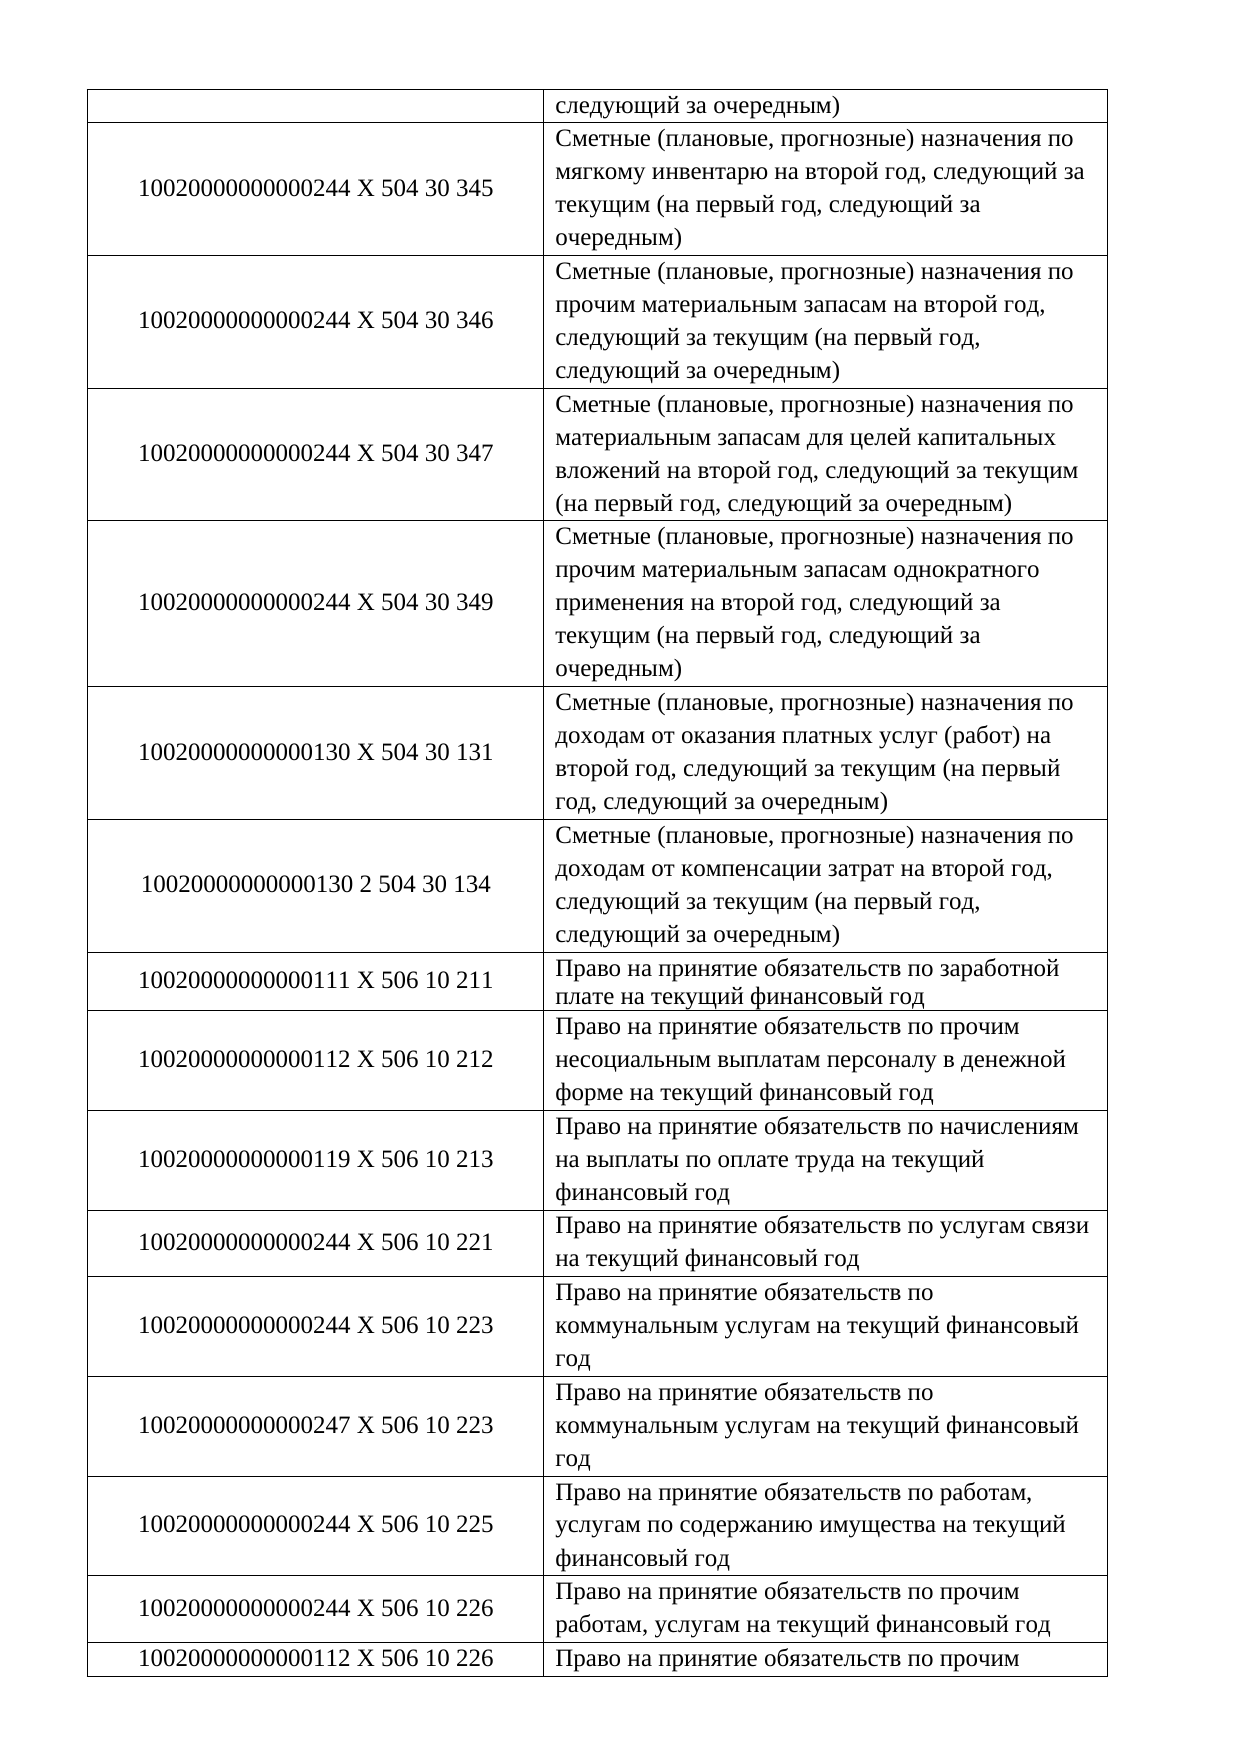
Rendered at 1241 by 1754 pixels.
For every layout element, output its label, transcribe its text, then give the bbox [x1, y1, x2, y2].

table_cell Право на принятие обязательств по заработной плате на текущий финансовый год [544, 953, 1107, 1010]
table_cell Право на принятие обязательств по услугам связи на текущий финансовый год [544, 1211, 1107, 1276]
table_cell 10020000000000244 Х 506 10 223 [88, 1277, 543, 1376]
table_cell Сметные (плановые, прогнозные) назначения по доходам от компенсации затрат на второй год, следующий за текущим (на первый год, следующий за очередным) [544, 820, 1107, 952]
table_cell 10020000000000244 Х 504 30 345 [88, 123, 543, 255]
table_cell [544, 90, 1107, 122]
table_cell Право на принятие обязательств по начислениям на выплаты по оплате труда на текущий финансовый год [544, 1111, 1107, 1209]
table_cell Сметные (плановые, прогнозные) назначения по прочим материальным запасам однократного применения на второй год, следующий за текущим (на первый год, следующий за очередным) [544, 521, 1107, 686]
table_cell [88, 1643, 543, 1676]
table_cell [544, 1576, 1107, 1642]
table_cell 10020000000000244 Х 506 10 225 [88, 1477, 543, 1575]
table_cell Право на принятие обязательств по прочим несоциальным выплатам персоналу в денежной форме на текущий финансовый год [544, 1011, 1107, 1110]
table_cell Сметные (плановые, прогнозные) назначения по доходам от оказания платных услуг (работ) на второй год, следующий за текущим (на первый год, следующий за очередным) [544, 687, 1107, 819]
table_cell 10020000000000111 Х 506 10 211 [88, 953, 543, 1010]
table_cell Сметные (плановые, прогнозные) назначения по мягкому инвентарю на второй год, следующий за текущим (на первый год, следующий за очередным) [544, 123, 1107, 255]
table_cell 10020000000000244 Х 504 30 347 [88, 389, 543, 520]
table_cell 10020000000000247 Х 506 10 223 [88, 1377, 543, 1476]
table_cell Сметные (плановые, прогнозные) назначения по прочим материальным запасам на второй год, следующий за текущим (на первый год, следующий за очередным) [544, 256, 1107, 388]
table_cell 10020000000000130 Х 504 30 131 [88, 687, 543, 819]
table_cell 10020000000000112 Х 506 10 212 [88, 1011, 543, 1110]
table_cell Право на принятие обязательств по коммунальным услугам на текущий финансовый год [544, 1277, 1107, 1376]
table_cell Право на принятие обязательств по коммунальным услугам на текущий финансовый год [544, 1377, 1107, 1476]
table_cell 10020000000000244 Х 504 30 346 [88, 256, 543, 388]
table_cell 10020000000000119 Х 506 10 213 [88, 1111, 543, 1209]
table_cell 10020000000000130 2 504 30 134 [88, 820, 543, 952]
table_cell 10020000000000244 Х 506 10 221 [88, 1211, 543, 1276]
table_cell Сметные (плановые, прогнозные) назначения по материальным запасам для целей капитальных вложений на второй год, следующий за текущим (на первый год, следующий за очередным) [544, 389, 1107, 520]
table_cell 10020000000000244 Х 506 10 226 [88, 1576, 543, 1642]
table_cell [544, 1643, 1107, 1676]
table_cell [88, 90, 543, 122]
table_cell Право на принятие обязательств по работам, услугам по содержанию имущества на текущий финансовый год [544, 1477, 1107, 1575]
table_cell 10020000000000244 Х 504 30 349 [88, 521, 543, 686]
